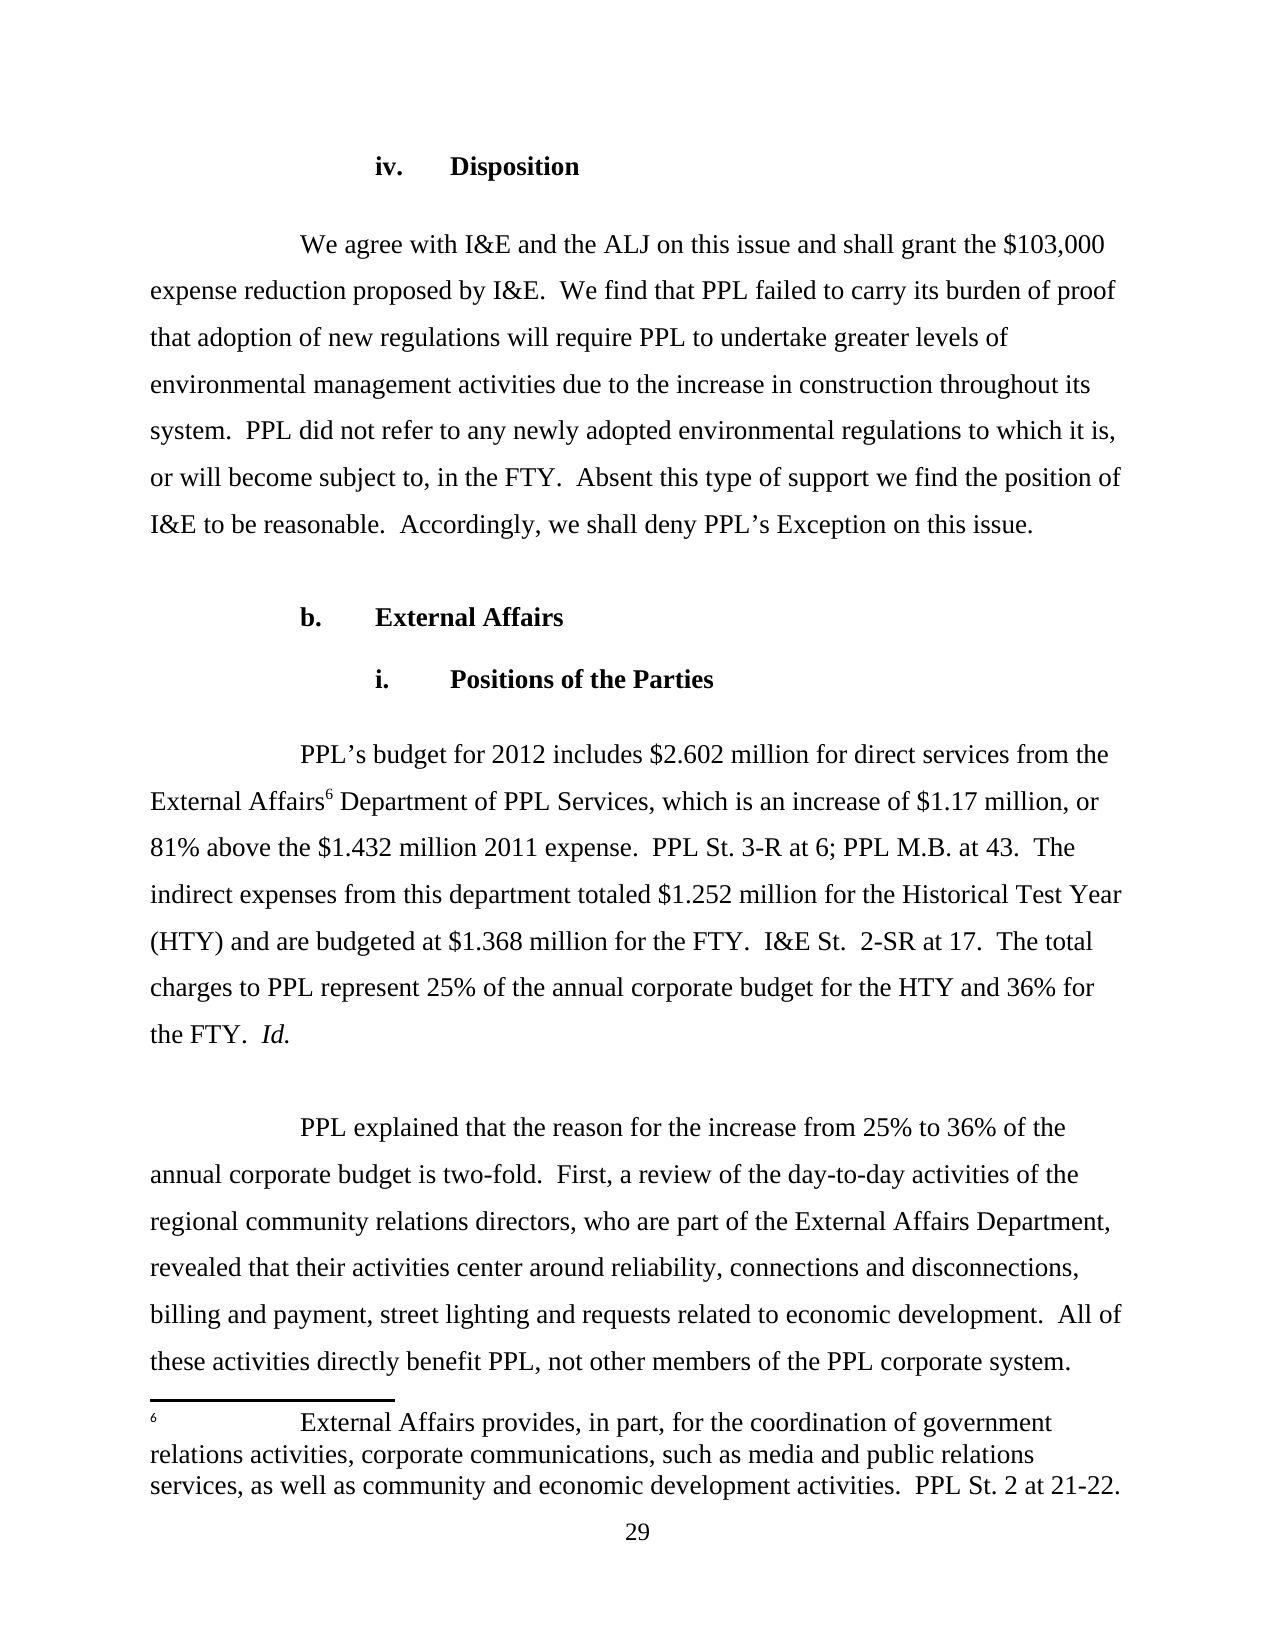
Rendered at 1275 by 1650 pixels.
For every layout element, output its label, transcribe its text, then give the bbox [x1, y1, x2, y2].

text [150, 1111, 1125, 1376]
subtitle i. Positions of the Parties [150, 663, 1125, 694]
subtitle b. External Affairs [150, 601, 1125, 632]
text PPL’s budget for 2012 includes $2.602 million for direct services from the External Affairs Department of PPL Services, which is an increase of $1.17 million, or 81% above the $1.432 million 2011 expense. PPL St. 3-R at 6; PPL M.B. at 43. The indirect expenses from this department totaled $1.252 million for the Historical Test Year (HTY) and are budgeted at $1.368 million for the FTY. I&E St. 2-SR at 17. The total charges to PPL represent 25% of the annual corporate budget for the HTY and 36% for the FTY. Id. [150, 738, 1125, 1049]
text We agree with I&E and the ALJ on this issue and shall grant the $103,000 expense reduction proposed by I&E. We find that PPL failed to carry its burden of proof that adoption of new regulations will require PPL to undertake greater levels of environmental management activities due to the increase in construction throughout its system. PPL did not refer to any newly adopted environmental regulations to which it is, or will become subject to, in the FTY. Absent this type of support we find the position of I&E to be reasonable. Accordingly, we shall deny PPL’s Exception on this issue. [150, 228, 1125, 539]
subtitle iv. Disposition [150, 150, 1125, 181]
